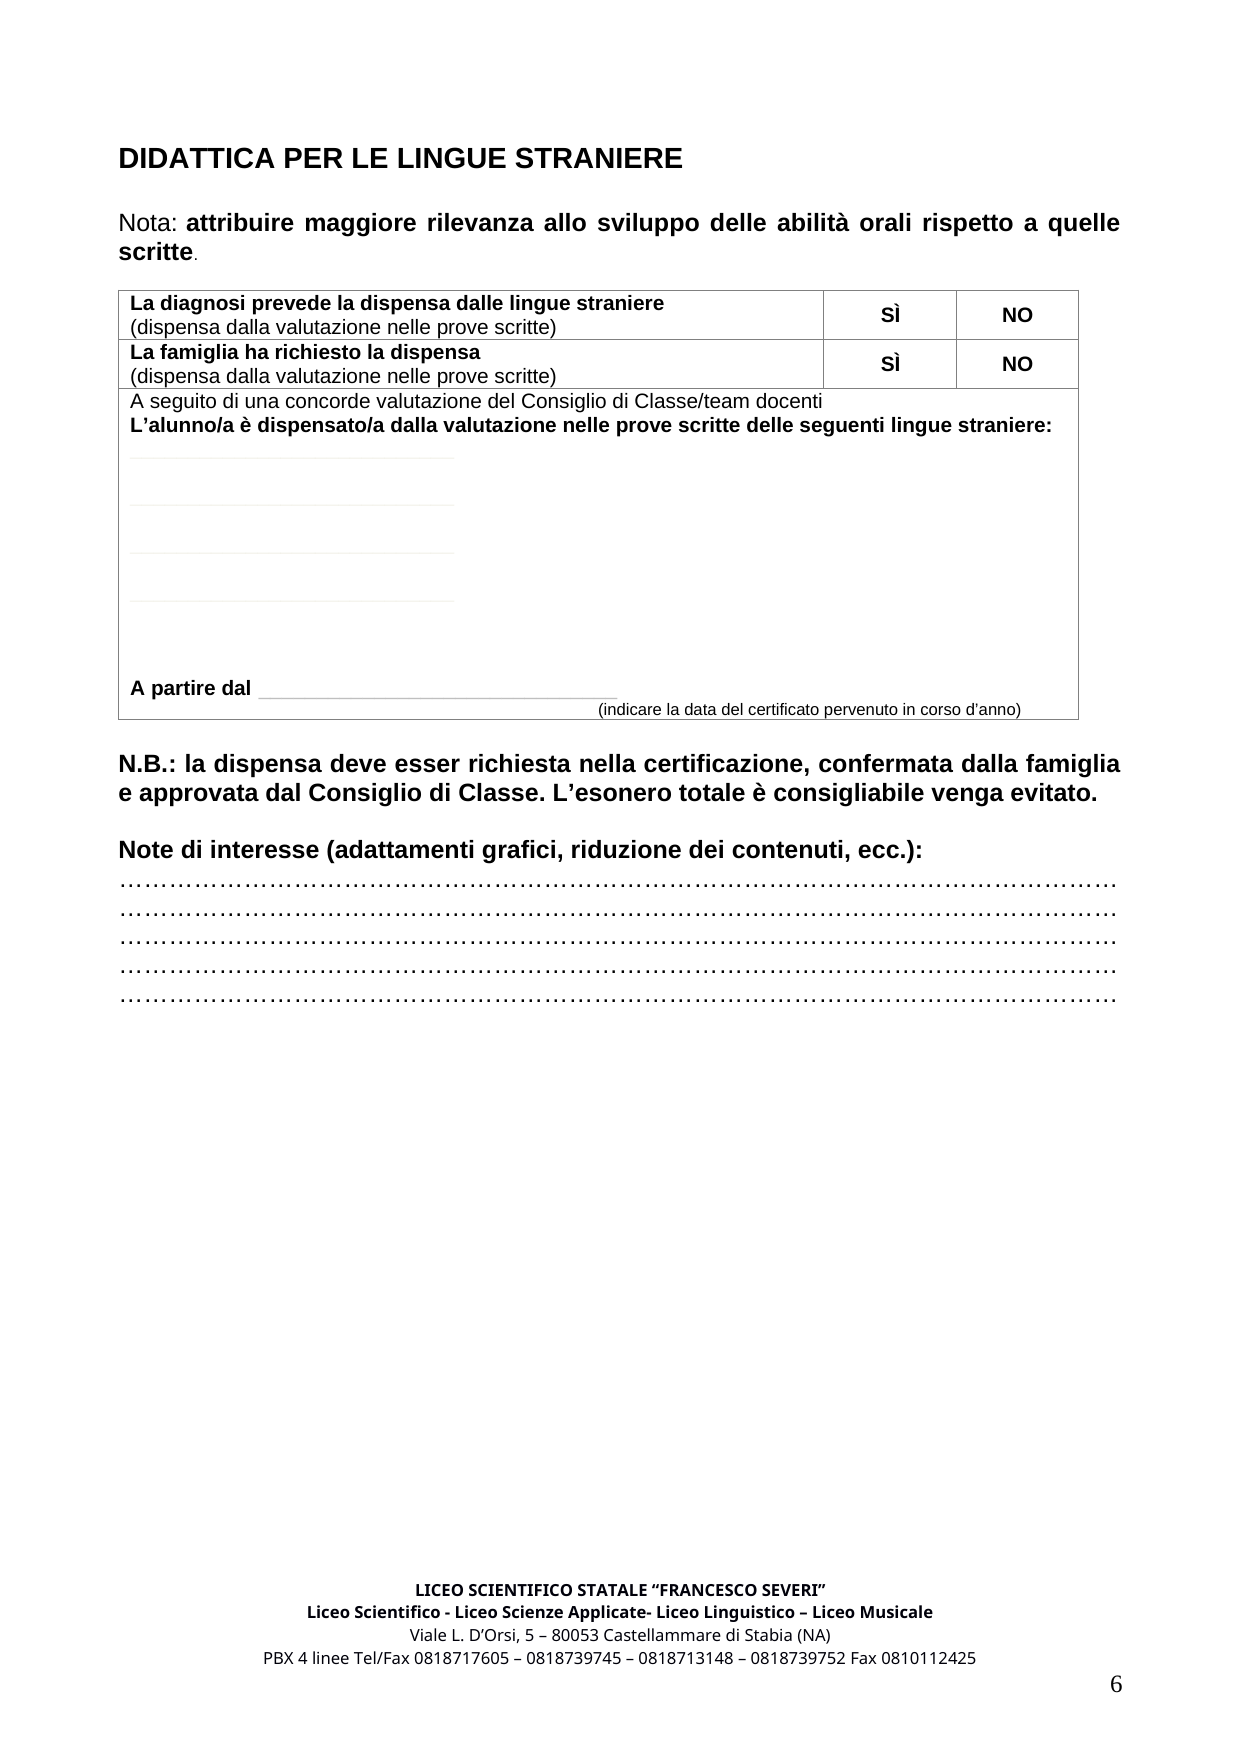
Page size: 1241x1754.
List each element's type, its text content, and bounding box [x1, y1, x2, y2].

table_cell La famiglia ha richiesto la dispensa (dispensa dalla valutazione nelle prove scritte) [119, 340, 823, 387]
table_cell SÌ [824, 340, 956, 387]
table_cell A seguito di una concorde valutazione del Consiglio di Classe/team docenti L’alunno/a è dispensato/a dalla valutazione nelle prove scritte delle seguenti lingue straniere: ____________________________ ____________________________ ____________________________ ____________________________ A partire dal _______________________________ (indicare la data del certificato pervenuto in corso d’anno) [119, 389, 1078, 719]
list Nota: attribuire maggiore rilevanza allo sviluppo delle abilità orali rispetto a quelle scritte. [118, 208, 1122, 266]
table_header La diagnosi prevede la dispensa dalle lingue straniere (dispensa dalla valutazione nelle prove scritte) [119, 291, 823, 338]
list N.B.: la dispensa deve esser richiesta nella certificazione, confermata dalla famiglia e approvata dal Consiglio di Classe. L’esonero totale è consigliabile venga evitato. [118, 749, 1122, 806]
table_cell NO [957, 340, 1078, 387]
list …………………………………………………………………………………………………………………………………………………………………………………………………………………………………………………………………………………………………………………………………………………………………………………………………………………………………………………………………………………………………………………………………………………… [118, 864, 1122, 1008]
table_header NO [957, 291, 1078, 338]
list Note di interesse (adattamenti grafici, riduzione dei contenuti, ecc.): [118, 835, 1122, 864]
list DIDATTICA PER LE LINGUE STRANIERE [118, 141, 1122, 174]
table_header SÌ [824, 291, 956, 338]
